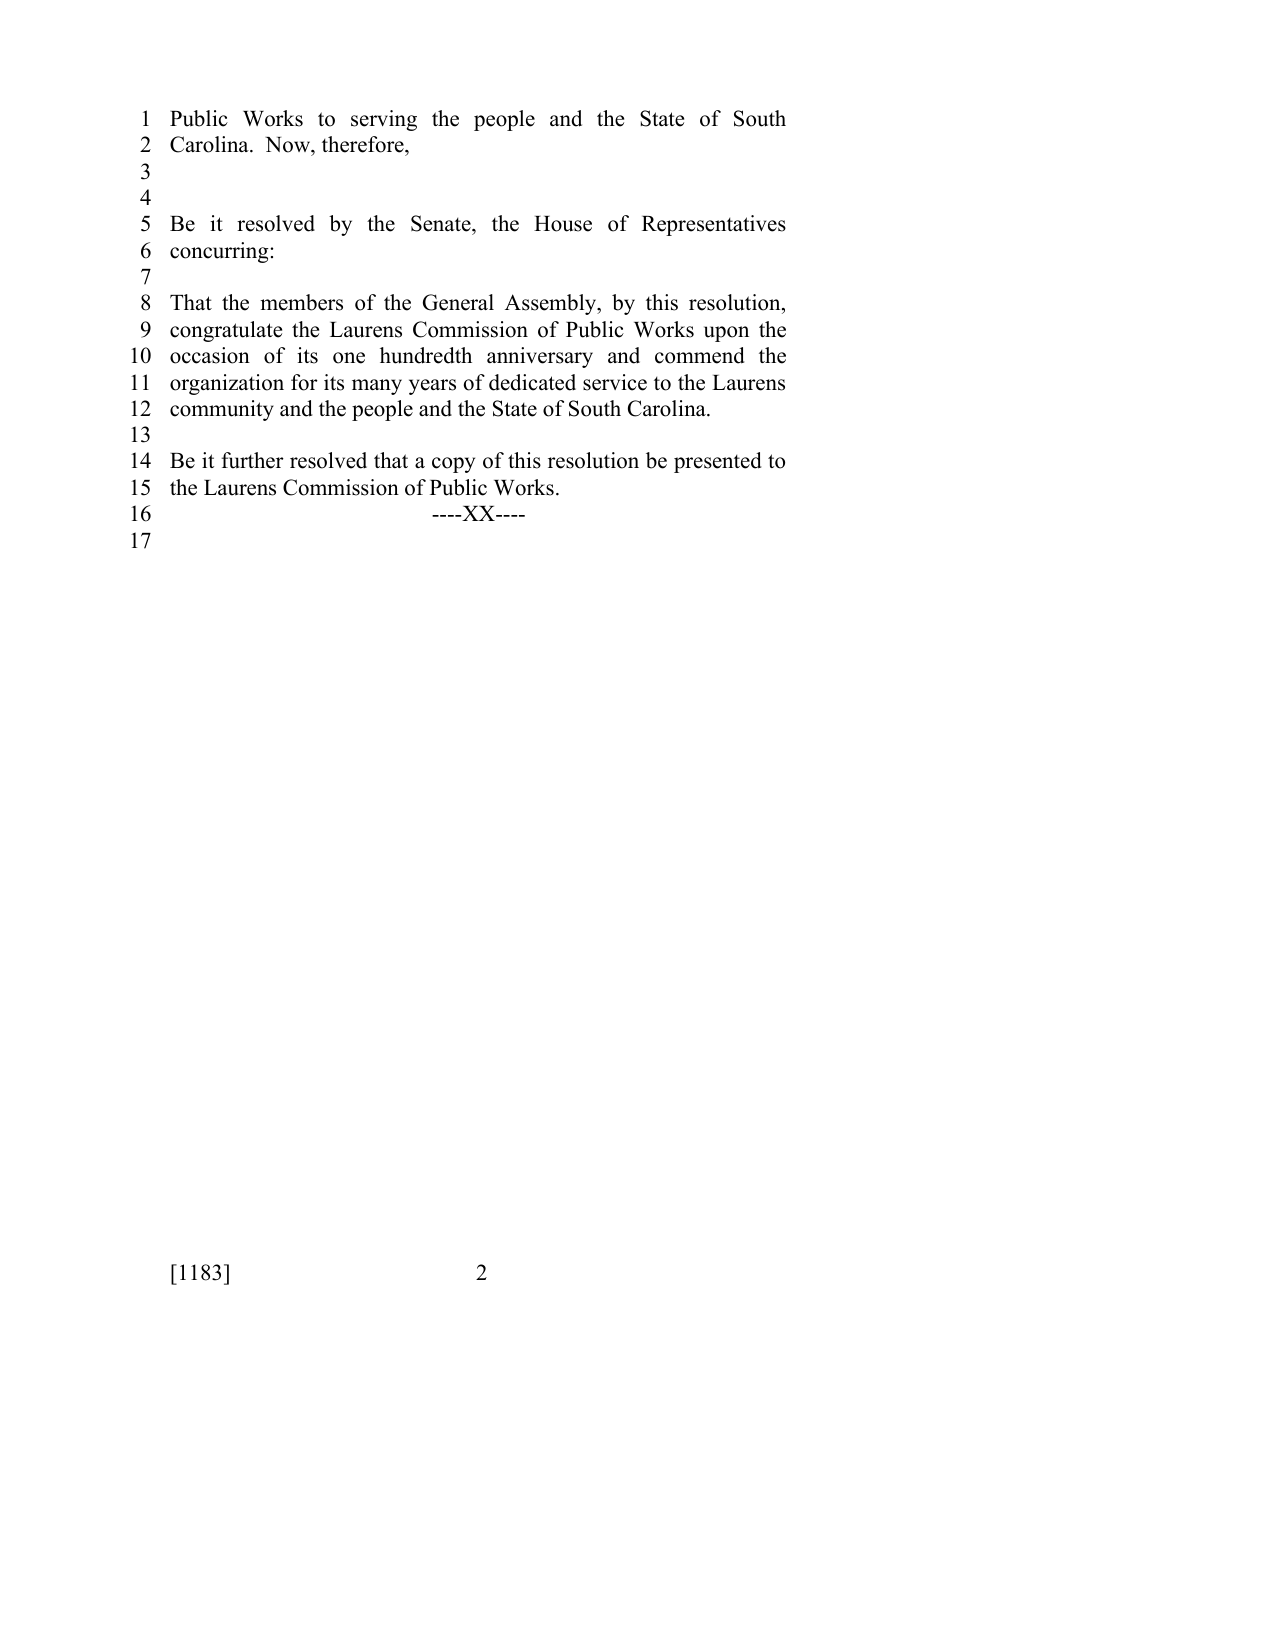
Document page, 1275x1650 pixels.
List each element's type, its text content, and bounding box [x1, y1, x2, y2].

text Be it further resolved that a copy of this resolution be presented to the Laurens Commission of Public Works. [169, 448, 787, 500]
text ----XX---- [169, 500, 787, 527]
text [169, 105, 787, 158]
text That the members of the General Assembly, by this resolution, congratulate the Laurens Commission of Public Works upon the occasion of its one hundredth anniversary and commend the organization for its many years of dedicated service to the Laurens community and the people and the State of South Carolina. [169, 289, 787, 421]
text Be it resolved by the Senate, the House of Representatives concurring: [169, 210, 787, 263]
